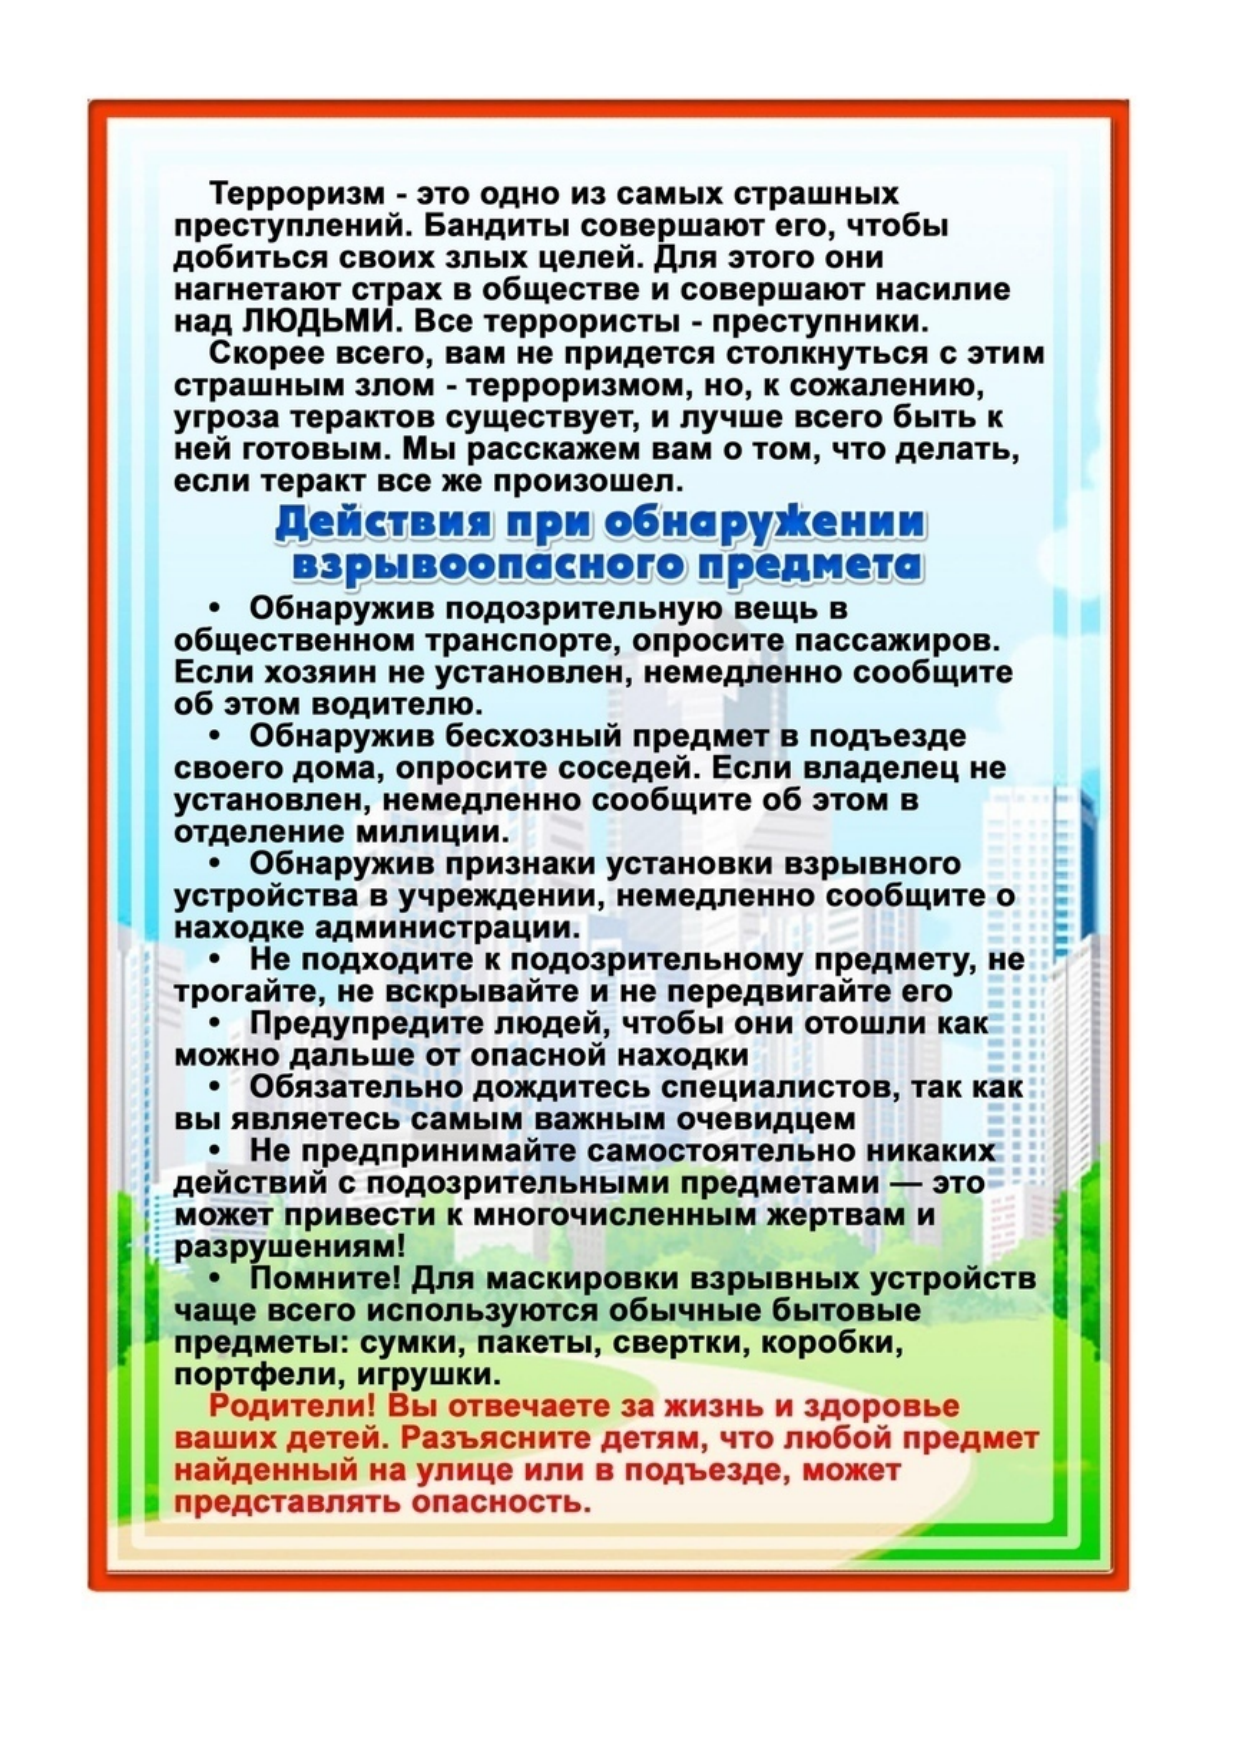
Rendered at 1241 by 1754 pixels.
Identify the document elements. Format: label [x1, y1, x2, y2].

picture [59, 73, 1152, 1621]
